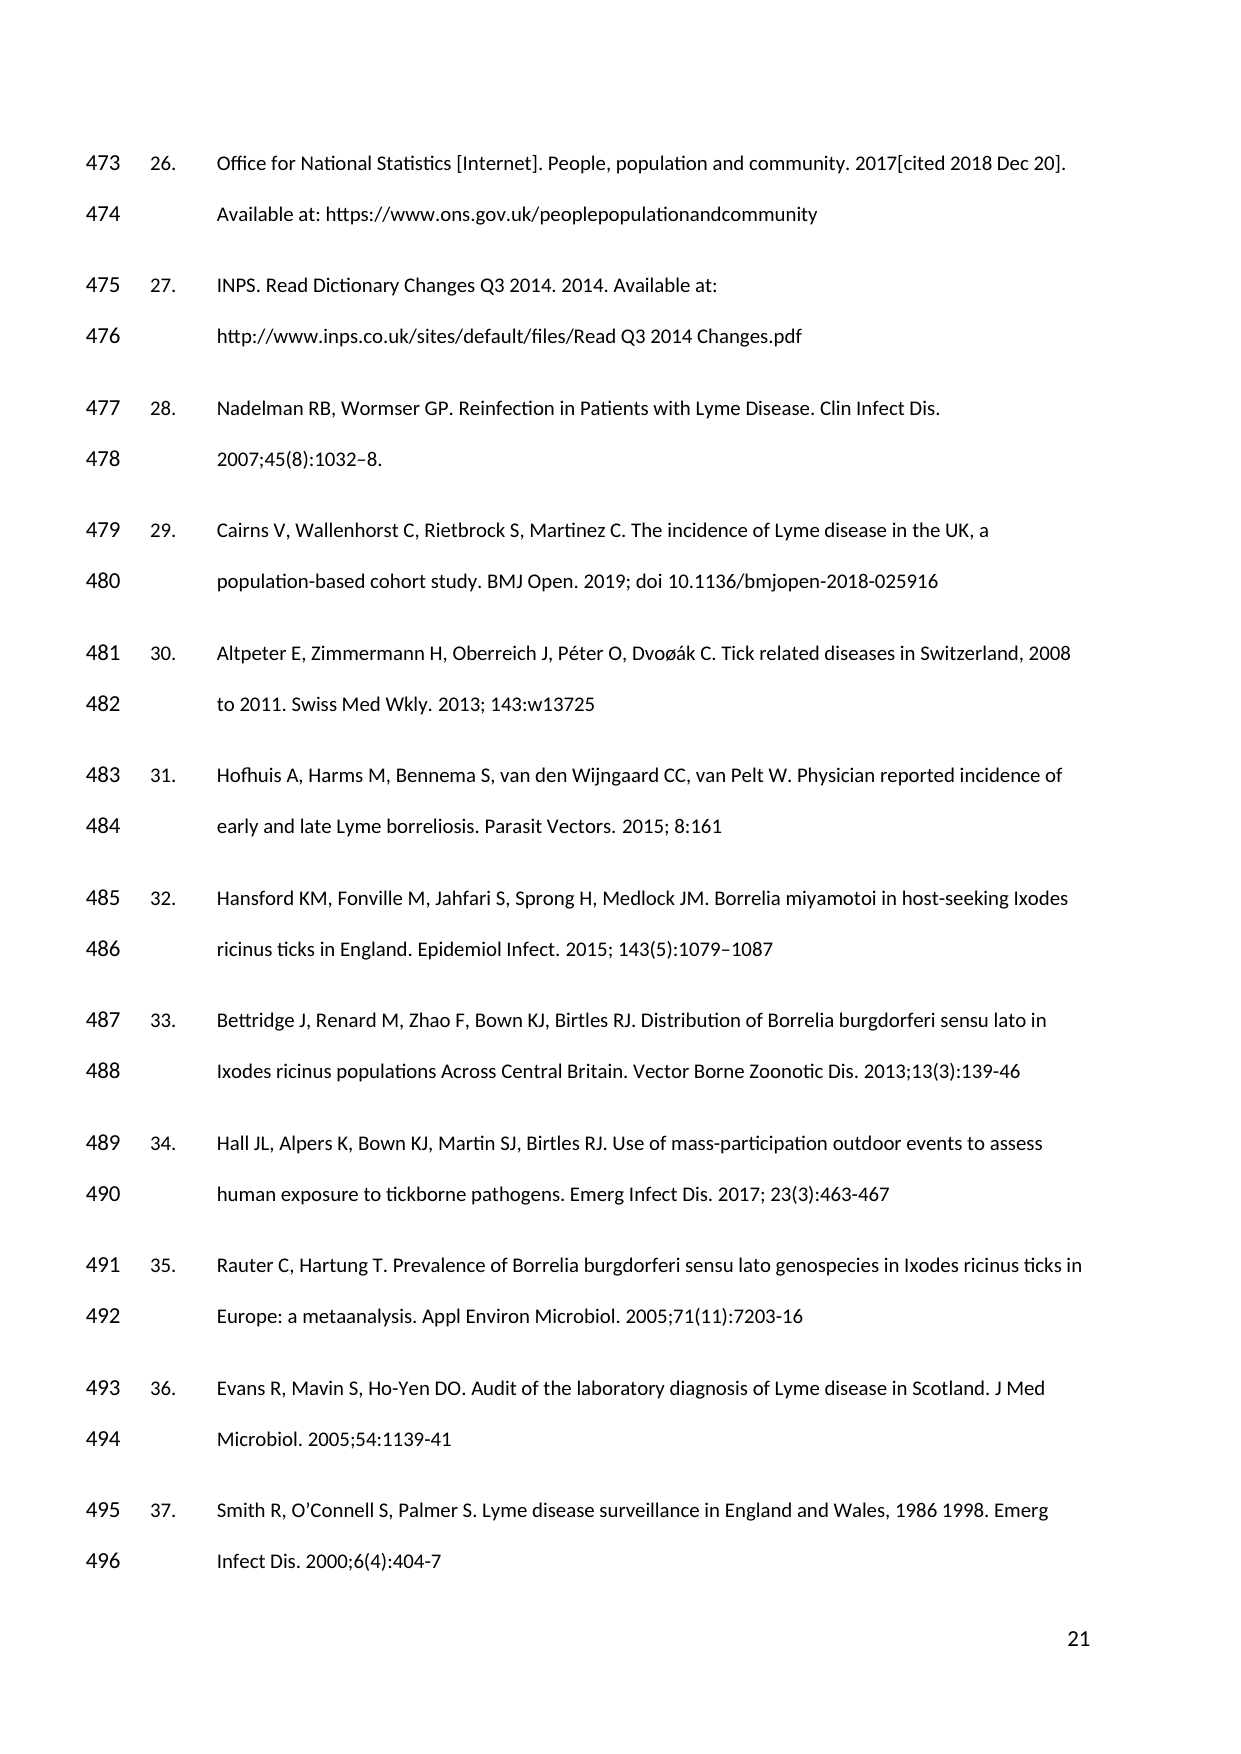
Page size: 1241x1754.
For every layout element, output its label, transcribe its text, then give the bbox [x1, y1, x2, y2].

text 26. Office for National Statistics [Internet]. People, population and community. 2017[cited 2018 Dec 20]. Available at: https://www.ons.gov.uk/peoplepopulationandcommunity [150, 150, 1090, 226]
text 31. Hofhuis A, Harms M, Bennema S, van den Wijngaard CC, van Pelt W. Physician reported incidence of early and late Lyme borreliosis. Parasit Vectors. 2015; 8:161 [150, 762, 1090, 839]
text 32. Hansford KM, Fonville M, Jahfari S, Sprong H, Medlock JM. Borrelia miyamotoi in host-seeking Ixodes ricinus ticks in England. Epidemiol Infect. 2015; 143(5):1079–1087 [150, 885, 1090, 961]
text 36. Evans R, Mavin S, Ho-Yen DO. Audit of the laboratory diagnosis of Lyme disease in Scotland. J Med Microbiol. 2005;54:1139-41 [150, 1375, 1090, 1451]
text 37. Smith R, O’Connell S, Palmer S. Lyme disease surveillance in England and Wales, 1986 1998. Emerg Infect Dis. 2000;6(4):404-7 [150, 1497, 1090, 1574]
text 27. INPS. Read Dictionary Changes Q3 2014. 2014. Available at: http://www.inps.co.uk/sites/default/files/Read Q3 2014 Changes.pdf [150, 272, 1090, 349]
text 34. Hall JL, Alpers K, Bown KJ, Martin SJ, Birtles RJ. Use of mass-participation outdoor events to assess human exposure to tickborne pathogens. Emerg Infect Dis. 2017; 23(3):463-467 [150, 1130, 1090, 1206]
text 30. Altpeter E, Zimmermann H, Oberreich J, Péter O, Dvoøák C. Tick related diseases in Switzerland, 2008 to 2011. Swiss Med Wkly. 2013; 143:w13725 [150, 640, 1090, 716]
text 33. Bettridge J, Renard M, Zhao F, Bown KJ, Birtles RJ. Distribution of Borrelia burgdorferi sensu lato in Ixodes ricinus populations Across Central Britain. Vector Borne Zoonotic Dis. 2013;13(3):139-46 [150, 1007, 1090, 1084]
text 35. Rauter C, Hartung T. Prevalence of Borrelia burgdorferi sensu lato genospecies in Ixodes ricinus ticks in Europe: a metaanalysis. Appl Environ Microbiol. 2005;71(11):7203-16 [150, 1252, 1090, 1329]
text 28. Nadelman RB, Wormser GP. Reinfection in Patients with Lyme Disease. Clin Infect Dis. 2007;45(8):1032–8. [150, 395, 1090, 471]
text 29. Cairns V, Wallenhorst C, Rietbrock S, Martinez C. The incidence of Lyme disease in the UK, a population-based cohort study. BMJ Open. 2019; doi 10.1136/bmjopen-2018-025916 [150, 517, 1090, 594]
